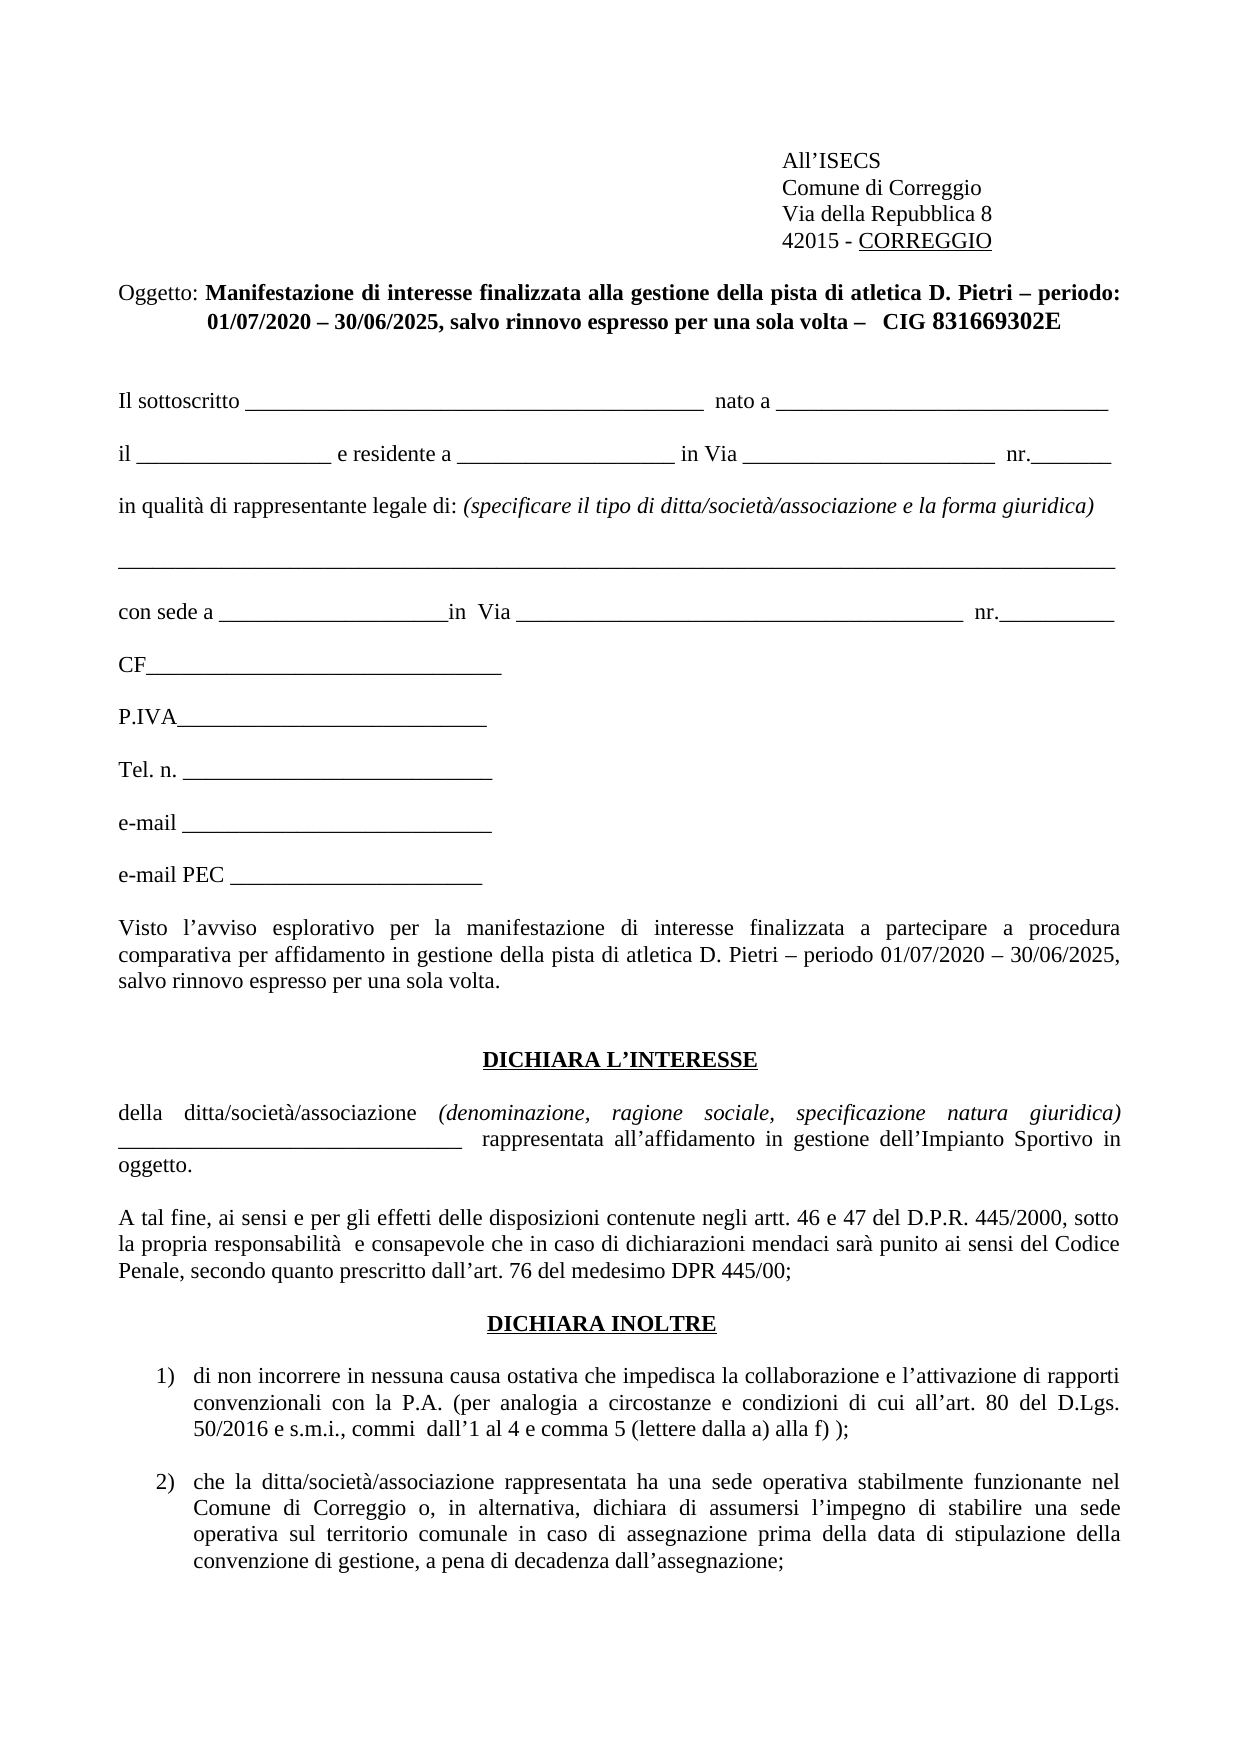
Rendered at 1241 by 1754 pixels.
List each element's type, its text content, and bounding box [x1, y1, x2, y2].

text Via della Repubblica 8 [118, 200, 1122, 227]
text Tel. n. ___________________________ [118, 756, 1122, 782]
text CF_______________________________ [118, 651, 1122, 677]
text e-mail PEC ______________________ [118, 862, 1122, 888]
text All’ISECS [118, 148, 1122, 174]
text DICHIARA INOLTRE [118, 1309, 1122, 1336]
list A tal fine, ai sensi e per gli effetti delle disposizioni contenute negli artt. 46 e 47 del D.P.R. 445/2000, sotto la propria responsabilità e consapevole che in caso di dichiarazioni mendaci sarà punito ai sensi del Codice Penale, secondo quanto prescritto dall’art. 76 del medesimo DPR 445/00; [118, 1204, 1122, 1283]
text Oggetto: Manifestazione di interesse finalizzata alla gestione della pista di atletica D. Pietri – periodo: 01/07/2020 – 30/06/2025, salvo rinnovo espresso per una sola volta – CIG 831669302E [118, 279, 1122, 334]
text Il sottoscritto ________________________________________ nato a _____________________________ [118, 387, 1122, 413]
text DICHIARA L’INTERESSE [118, 1046, 1122, 1072]
text in qualità di rappresentante legale di: (specificare il tipo di ditta/società/associazione e la forma giuridica) [118, 493, 1122, 519]
text _______________________________________________________________________________________ [118, 545, 1122, 572]
text con sede a ____________________in Via _______________________________________ nr.__________ [118, 598, 1122, 624]
text Comune di Correggio [118, 174, 1122, 200]
text Visto l’avviso esplorativo per la manifestazione di interesse finalizzata a partecipare a procedura comparativa per affidamento in gestione della pista di atletica D. Pietri – periodo 01/07/2020 – 30/06/2025, salvo rinnovo espresso per una sola volta. [118, 914, 1122, 993]
text 42015 - CORREGGIO [118, 227, 1122, 253]
list che la ditta/società/associazione rappresentata ha una sede operativa stabilmente funzionante nel Comune di Correggio o, in alternativa, dichiara di assumersi l’impegno di stabilire una sede operativa sul territorio comunale in caso di assegnazione prima della data di stipulazione della convenzione di gestione, a pena di decadenza dall’assegnazione; [156, 1468, 1122, 1573]
text P.IVA___________________________ [118, 703, 1122, 730]
text e-mail ___________________________ [118, 809, 1122, 835]
list di non incorrere in nessuna causa ostativa che impedisca la collaborazione e l’attivazione di rapporti convenzionali con la P.A. (per analogia a circostanze e condizioni di cui all’art. 80 del D.Lgs. 50/2016 e s.m.i., commi dall’1 al 4 e comma 5 (lettere dalla a) alla f) ); [156, 1362, 1122, 1441]
text il _________________ e residente a ___________________ in Via ______________________ nr._______ [118, 440, 1122, 466]
text della ditta/società/associazione (denominazione, ragione sociale, specificazione natura giuridica) ______________________________ rappresentata all’affidamento in gestione dell’Impianto Sportivo in oggetto. [118, 1099, 1122, 1178]
